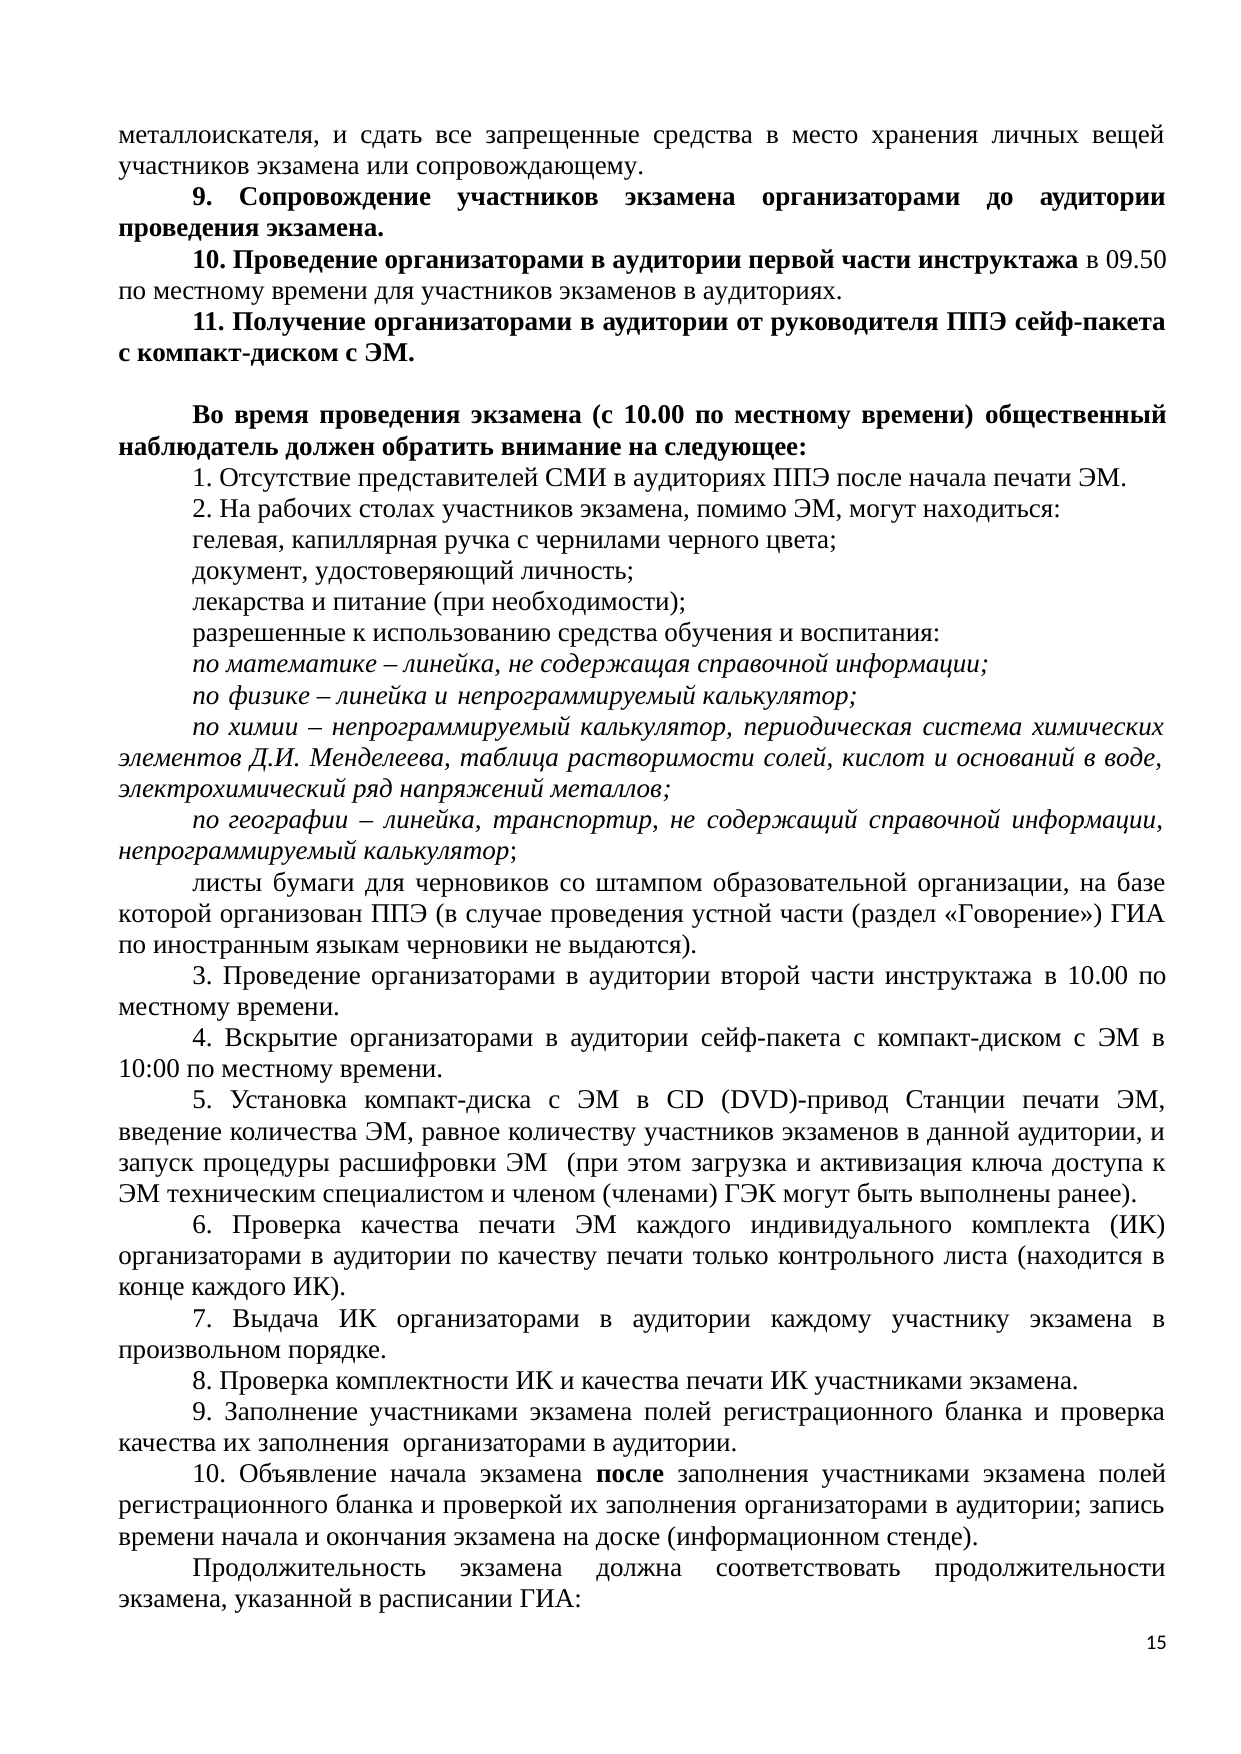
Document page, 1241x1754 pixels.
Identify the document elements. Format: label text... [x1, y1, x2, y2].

text листы бумаги для черновиков со штампом образовательной организации, на базе которой организован ППЭ (в случае проведения устной части (раздел «Говорение») ГИА по иностранным языкам черновики не выдаются). [118, 866, 1167, 959]
text 1. Отсутствие представителей СМИ в аудиториях ППЭ после начала печати ЭМ. [118, 461, 1167, 492]
text по математике – линейка, не содержащая справочной информации; [118, 648, 1167, 679]
text 9. Сопровождение участников экзамена организаторами до аудитории проведения экзамена. [118, 180, 1167, 243]
text гелевая, капиллярная ручка с чернилами черного цвета; [118, 523, 1167, 554]
text разрешенные к использованию средства обучения и воспитания: [118, 616, 1167, 648]
text Продолжительность экзамена должна соответствовать продолжительности экзамена, указанной в расписании ГИА: [118, 1551, 1167, 1613]
text 6. Проверка качества печати ЭМ каждого индивидуального комплекта (ИК) организаторами в аудитории по качеству печати только контрольного листа (находится в конце каждого ИК). [118, 1208, 1167, 1302]
text 3. Проведение организаторами в аудитории второй части инструктажа в 10.00 по местному времени. [118, 959, 1167, 1021]
text 8. Проверка комплектности ИК и качества печати ИК участниками экзамена. [118, 1364, 1167, 1395]
text Во время проведения экзамена (с 10.00 по местному времени) общественный наблюдатель должен обратить внимание на следующее: [118, 398, 1167, 461]
text по географии – линейка, транспортир, не содержащий справочной информации, непрограммируемый калькулятор; [118, 803, 1167, 866]
text 10. Проведение организаторами в аудитории первой части инструктажа в 09.50 по местному времени для участников экзаменов в аудиториях. [118, 243, 1167, 305]
text 7. Выдача ИК организаторами в аудитории каждому участнику экзамена в произвольном порядке. [118, 1302, 1167, 1364]
text по физике – линейка и непрограммируемый калькулятор; [118, 679, 1167, 710]
text 4. Вскрытие организаторами в аудитории сейф-пакета с компакт-диском с ЭМ в 10:00 по местному времени. [118, 1021, 1167, 1084]
text лекарства и питание (при необходимости); [118, 585, 1167, 616]
text 2. На рабочих столах участников экзамена, помимо ЭМ, могут находиться: [118, 492, 1167, 523]
text 9. Заполнение участниками экзамена полей регистрационного бланка и проверка качества их заполнения организаторами в аудитории. [118, 1395, 1167, 1457]
text 5. Установка компакт-диска с ЭМ в CD (DVD)-привод Станции печати ЭМ, введение количества ЭМ, равное количеству участников экзаменов в данной аудитории, и запуск процедуры расшифровки ЭМ (при этом загрузка и активизация ключа доступа к ЭМ техническим специалистом и членом (членами) ГЭК могут быть выполнены ранее). [118, 1084, 1167, 1208]
text 11. Получение организаторами в аудитории от руководителя ППЭ сейф-пакета с компакт-диском с ЭМ. [118, 305, 1167, 367]
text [118, 118, 1167, 180]
text документ, удостоверяющий личность; [118, 554, 1167, 585]
text по химии – непрограммируемый калькулятор, периодическая система химических элементов Д.И. Менделеева, таблица растворимости солей, кислот и оснований в воде, электрохимический ряд напряжений металлов; [118, 710, 1167, 803]
text 10. Объявление начала экзамена после заполнения участниками экзамена полей регистрационного бланка и проверкой их заполнения организаторами в аудитории; запись времени начала и окончания экзамена на доске (информационном стенде). [118, 1457, 1167, 1551]
